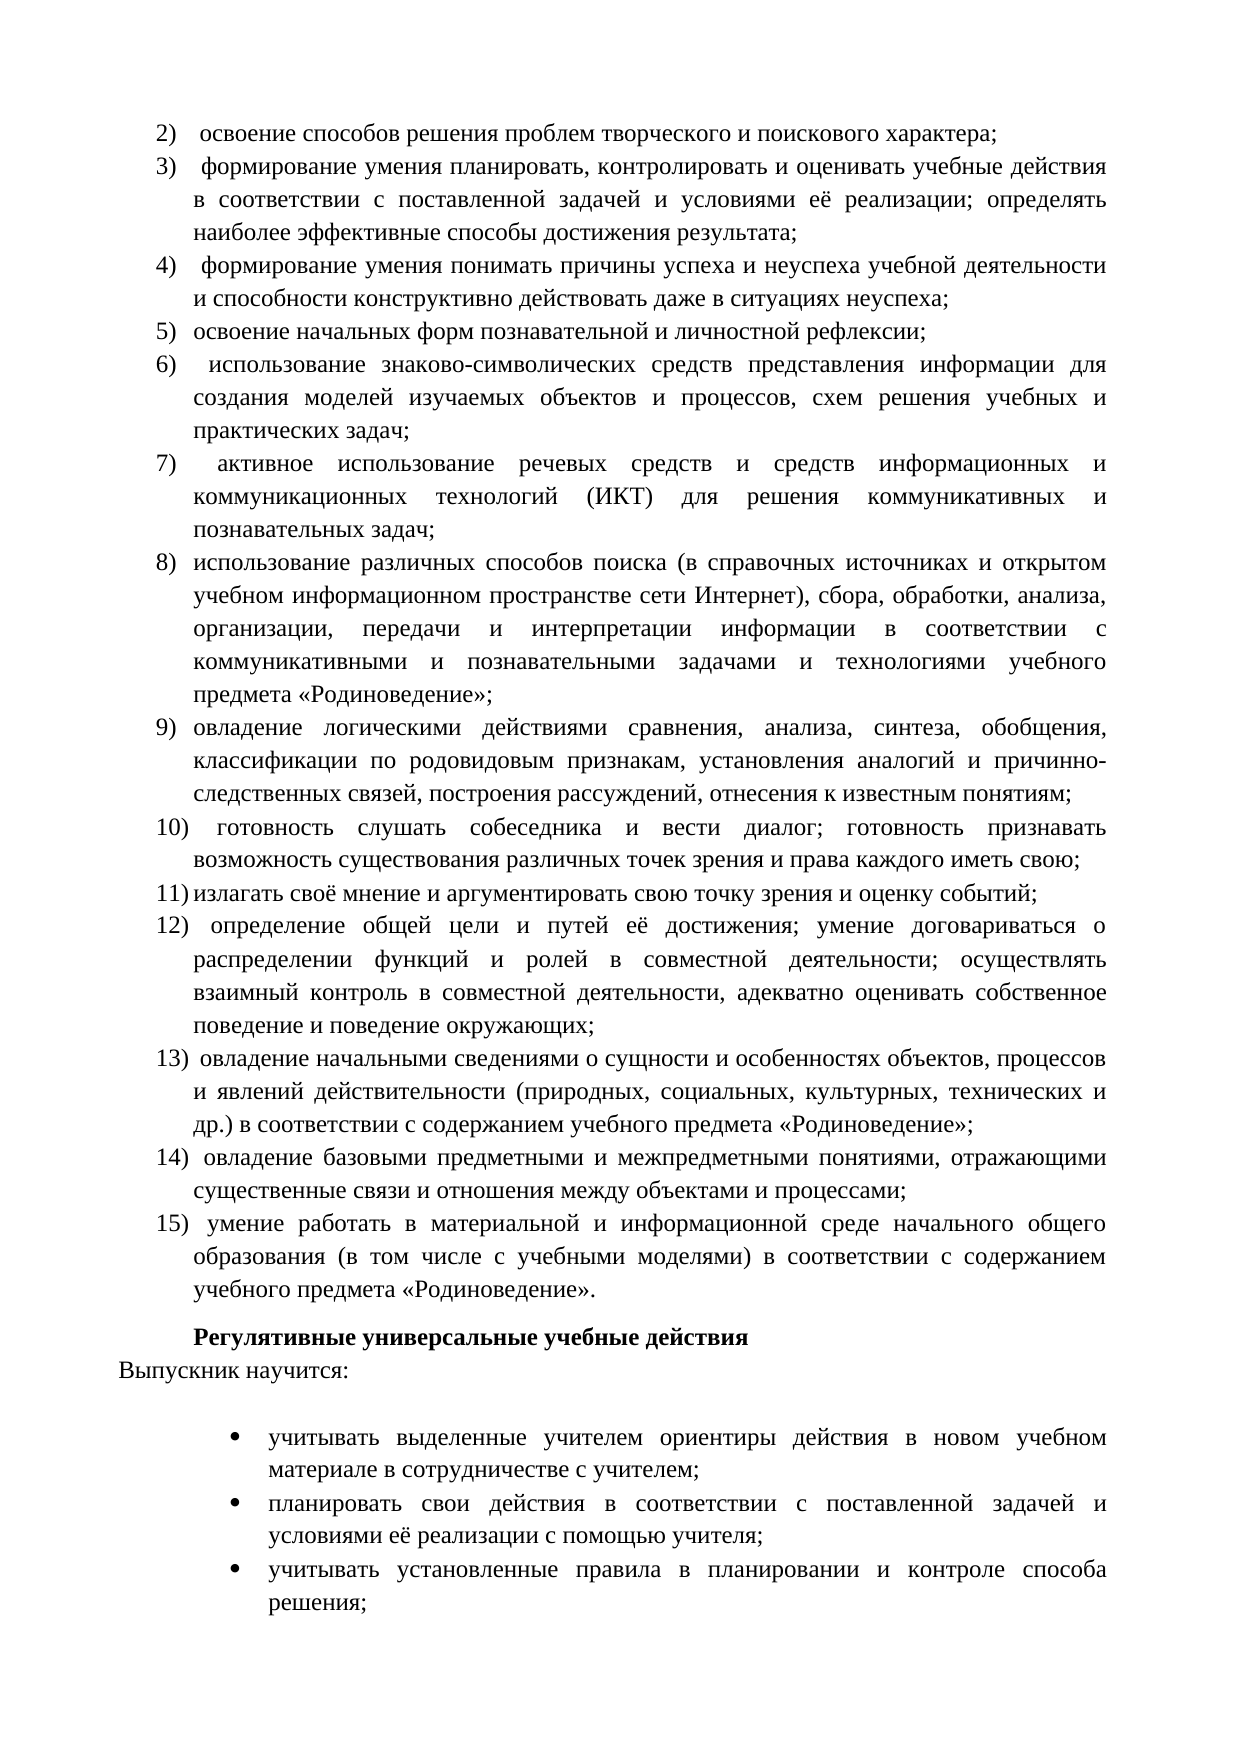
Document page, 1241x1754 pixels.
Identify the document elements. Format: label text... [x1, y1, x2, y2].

list формирование умения планировать, контролировать и оценивать учебные действия в соответствии с поставленной задачей и условиями её реализации; определять наиболее эффективные способы достижения результата; [156, 151, 1107, 246]
list излагать своё мнение и аргументировать свою точку зрения и оценку событий; [156, 878, 1107, 906]
list определение общей цели и путей её достижения; умение договариваться о распределении функций и ролей в совместной деятельности; осуществлять взаимный контроль в совместной деятельности, адекватно оценивать собственное поведение и поведение окружающих; [156, 911, 1107, 1038]
list учитывать установленные правила в планировании и контроле способа решения; [231, 1554, 1107, 1615]
list освоение начальных форм познавательной и личностной рефлексии; [156, 316, 1107, 345]
list овладение базовыми предметными и межпредметными понятиями, отражающими существенные связи и отношения между объектами и процессами; [156, 1142, 1107, 1203]
text Регулятивные универсальные учебные действия [118, 1322, 1107, 1351]
list использование знаково-символических средств представления информации для создания моделей изучаемых объектов и процессов, схем решения учебных и практических задач; [156, 349, 1107, 444]
list формирование умения понимать причины успеха и неуспеха учебной деятельности и способности конструктивно действовать даже в ситуациях неуспеха; [156, 250, 1107, 312]
list овладение логическими действиями сравнения, анализа, синтеза, обобщения, классификации по родовидовым признакам, установления аналогий и причинно-следственных связей, построения рассуждений, отнесения к известным понятиям; [156, 712, 1107, 807]
list овладение начальными сведениями о сущности и особенностях объектов, процессов и явлений действительности (природных, социальных, культурных, технических и др.) в соответствии с содержанием учебного предмета «Родиноведение»; [156, 1043, 1107, 1137]
list готовность слушать собеседника и вести диалог; готовность признавать возможность существования различных точек зрения и права каждого иметь свою; [156, 812, 1107, 873]
list активное использование речевых средств и средств информационных и коммуникационных технологий (ИКТ) для решения коммуникативных и познавательных задач; [156, 448, 1107, 543]
list планировать свои действия в соответствии с поставленной задачей и условиями её реализации с помощью учителя; [231, 1488, 1107, 1549]
list использование различных способов поиска (в справочных источниках и открытом учебном информационном пространстве сети Интернет), сбора, обработки, анализа, организации, передачи и интерпретации информации в соответствии с коммуникативными и познавательными задачами и технологиями учебного предмета «Родиноведение»; [156, 547, 1107, 708]
list умение работать в материальной и информационной среде начального общего образования (в том числе с учебными моделями) в соответствии с содержанием учебного предмета «Родиноведение». [156, 1208, 1107, 1303]
list освоение способов решения проблем творческого и поискового характера; [156, 118, 1107, 147]
text Выпускник научится: [118, 1356, 1107, 1384]
list учитывать выделенные учителем ориентиры действия в новом учебном материале в сотрудничестве с учителем; [231, 1422, 1107, 1483]
